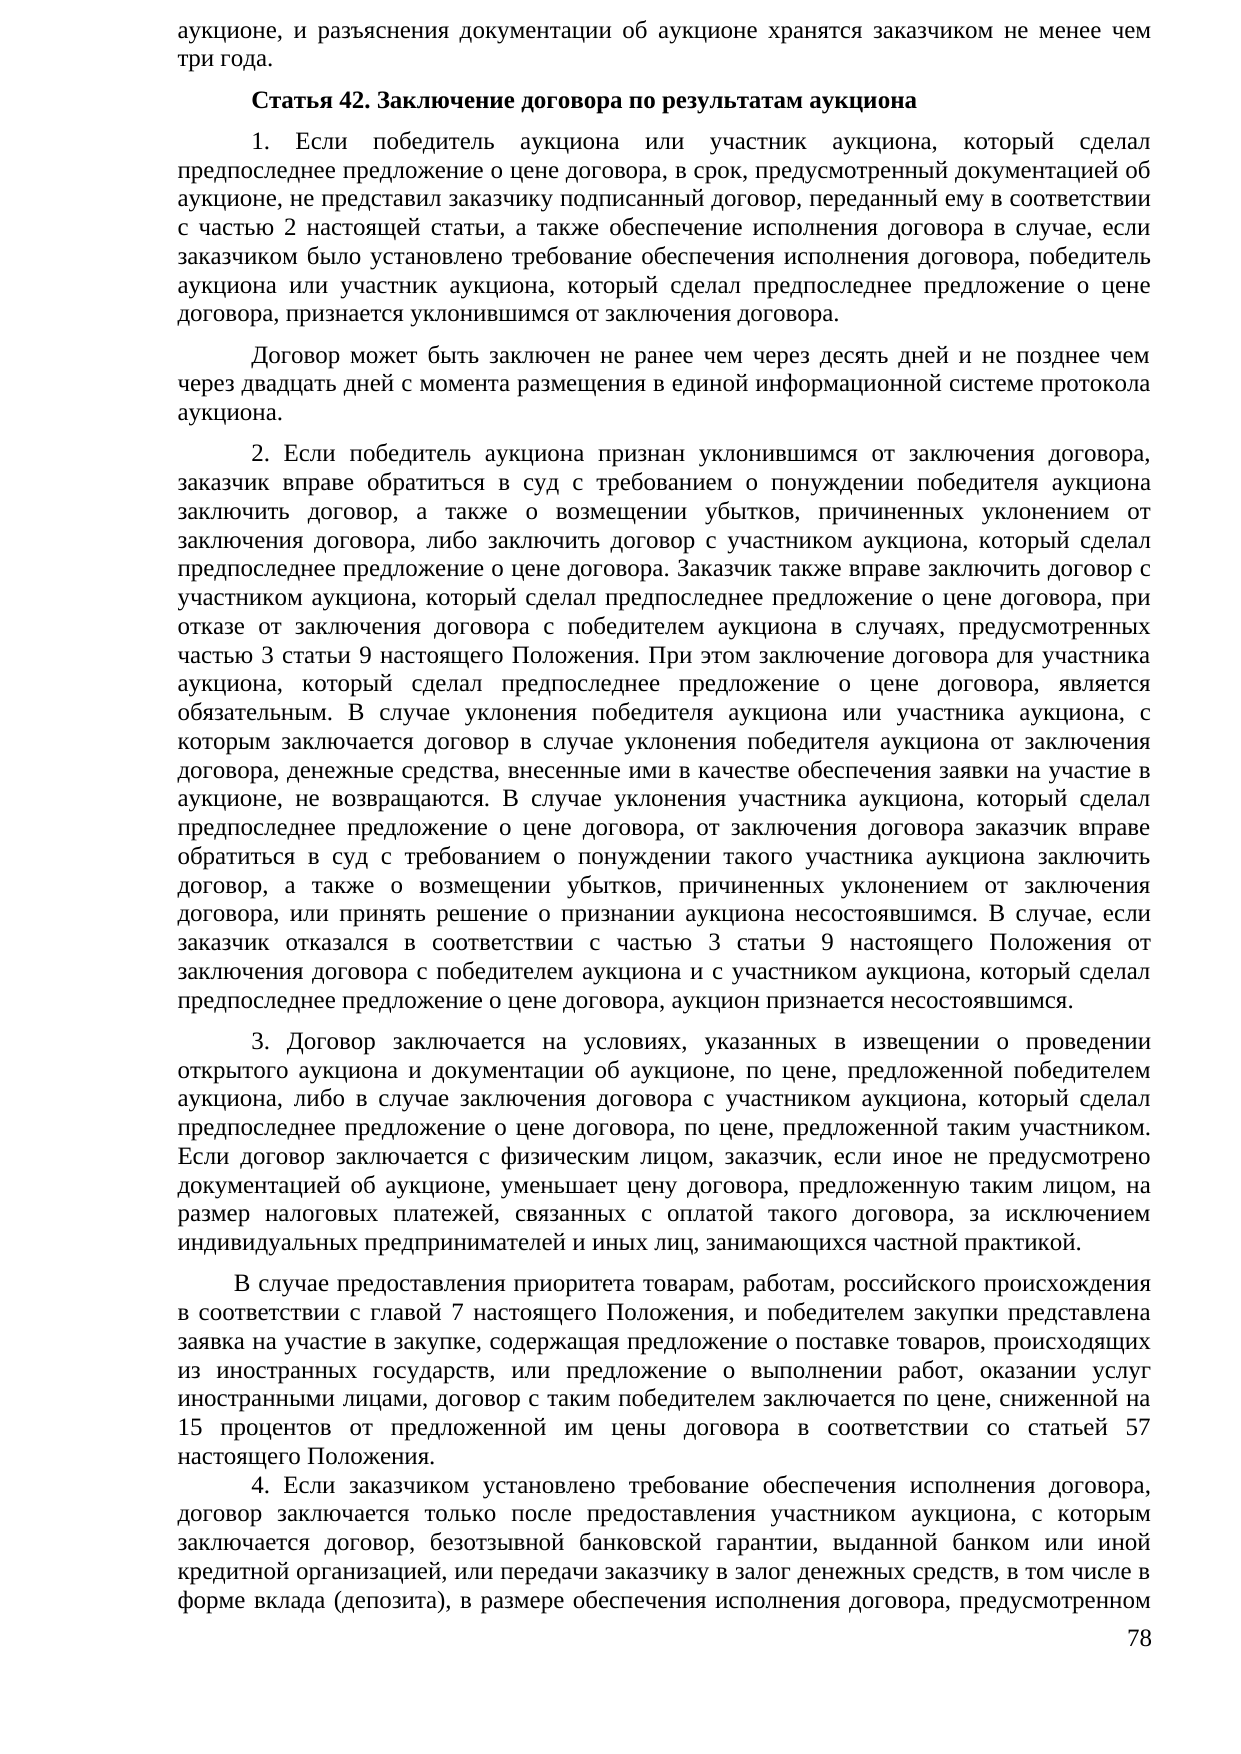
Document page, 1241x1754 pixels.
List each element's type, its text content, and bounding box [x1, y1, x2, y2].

text 2. Если победитель аукциона признан уклонившимся от заключения договора, заказчик вправе обратиться в суд с требованием о понуждении победителя аукциона заключить договор, а также о возмещении убытков, причиненных уклонением от заключения договора, либо заключить договор с участником аукциона, который сделал предпоследнее предложение о цене договора. Заказчик также вправе заключить договор с участником аукциона, который сделал предпоследнее предложение о цене договора, при отказе от заключения договора с победителем аукциона в случаях, предусмотренных частью 3 статьи 9 настоящего Положения. При этом заключение договора для участника аукциона, который сделал предпоследнее предложение о цене договора, является обязательным. В случае уклонения победителя аукциона или участника аукциона, с которым заключается договор в случае уклонения победителя аукциона от заключения договора, денежные средства, внесенные ими в качестве обеспечения заявки на участие в аукционе, не возвращаются. В случае уклонения участника аукциона, который сделал предпоследнее предложение о цене договора, от заключения договора заказчик вправе обратиться в суд с требованием о понуждении такого участника аукциона заключить договор, а также о возмещении убытков, причиненных уклонением от заключения договора, или принять решение о признании аукциона несостоявшимся. В случае, если заказчик отказался в соответствии с частью 3 статьи 9 настоящего Положения от заключения договора с победителем аукциона и с участником аукциона, который сделал предпоследнее предложение о цене договора, аукцион признается несостоявшимся. [177, 438, 1152, 1013]
text Договор может быть заключен не ранее чем через десять дней и не позднее чем через двадцать дней с момента размещения в единой информационной системе протокола аукциона. [177, 340, 1152, 426]
text 3. Договор заключается на условиях, указанных в извещении о проведении открытого аукциона и документации об аукционе, по цене, предложенной победителем аукциона, либо в случае заключения договора с участником аукциона, который сделал предпоследнее предложение о цене договора, по цене, предложенной таким участником. Если договор заключается с физическим лицом, заказчик, если иное не предусмотрено документацией об аукционе, уменьшает цену договора, предложенную таким лицом, на размер налоговых платежей, связанных с оплатой такого договора, за исключением индивидуальных предпринимателей и иных лиц, занимающихся частной практикой. [177, 1026, 1152, 1256]
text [177, 15, 1152, 72]
text 1. Если победитель аукциона или участник аукциона, который сделал предпоследнее предложение о цене договора, в срок, предусмотренный документацией об аукционе, не представил заказчику подписанный договор, переданный ему в соответствии с частью 2 настоящей статьи, а также обеспечение исполнения договора в случае, если заказчиком было установлено требование обеспечения исполнения договора, победитель аукциона или участник аукциона, который сделал предпоследнее предложение о цене договора, признается уклонившимся от заключения договора. [177, 126, 1152, 327]
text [177, 1470, 1152, 1613]
text В случае предоставления приоритета товарам, работам, российского происхождения в соответствии с главой 7 настоящего Положения, и победителем закупки представлена заявка на участие в закупке, содержащая предложение о поставке товаров, происходящих из иностранных государств, или предложение о выполнении работ, оказании услуг иностранными лицами, договор с таким победителем заключается по цене, сниженной на 15 процентов от предложенной им цены договора в соответствии со статьей 57 настоящего Положения. [177, 1268, 1152, 1470]
subtitle Статья 42. Заключение договора по результатам аукциона [177, 85, 1152, 113]
